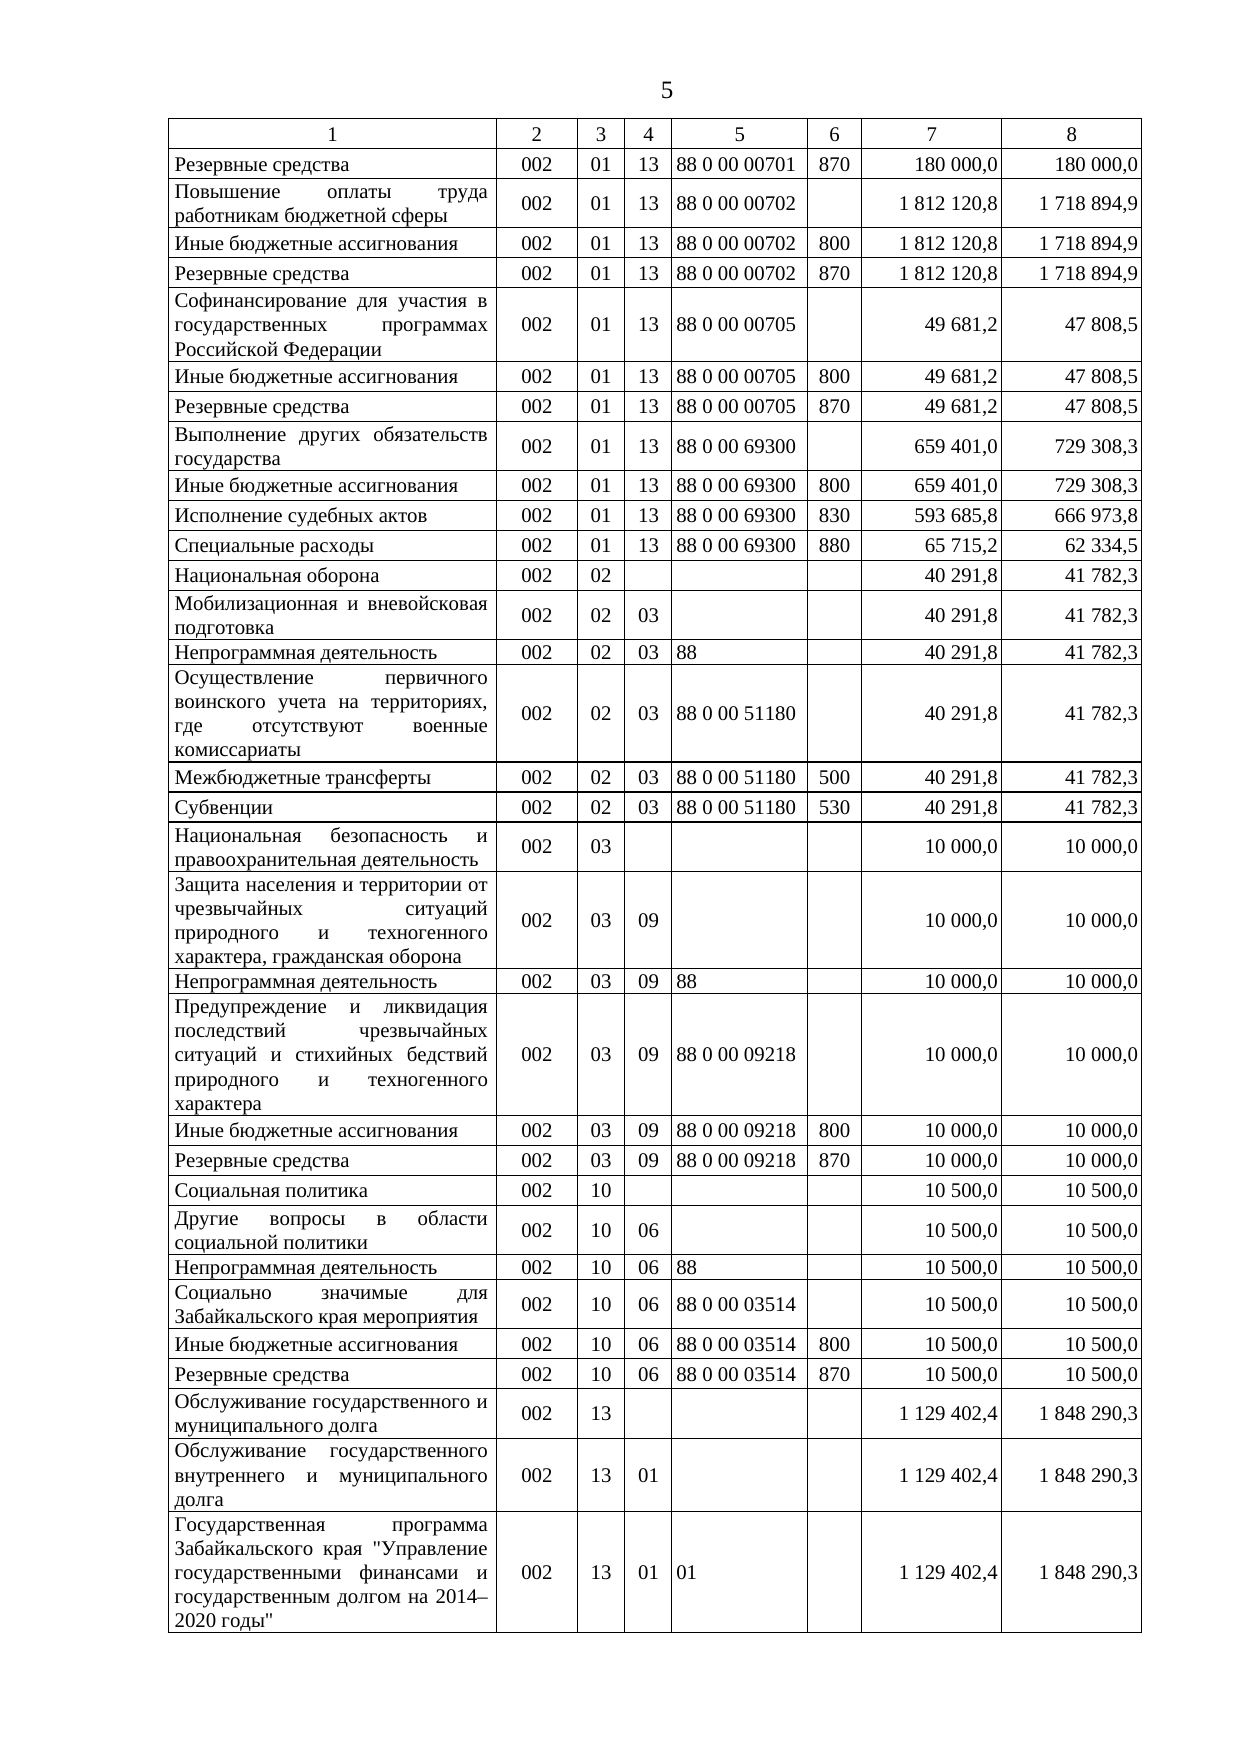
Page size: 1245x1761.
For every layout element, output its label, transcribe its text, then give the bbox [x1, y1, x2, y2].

table_cell 870 [808, 1146, 861, 1174]
table_cell 03 [578, 872, 624, 968]
table_cell 02 [578, 665, 624, 761]
table_cell 002 [497, 763, 577, 791]
table_cell 01 [578, 501, 624, 530]
table_cell 88 0 00 09218 [672, 994, 807, 1114]
table_cell 13 [625, 288, 671, 361]
table_cell 88 0 00 69300 [672, 501, 807, 530]
table_cell 870 [808, 258, 861, 287]
table_cell 88 0 00 00702 [672, 179, 807, 227]
table_cell 47 808,5 [1002, 362, 1141, 391]
table_cell 10 000,0 [862, 1146, 1001, 1174]
table_cell 88 0 00 00702 [672, 228, 807, 257]
table_cell 1 129 402,4 [862, 1512, 1001, 1632]
table_cell 10 000,0 [862, 823, 1001, 871]
table_cell 01 [672, 1512, 807, 1632]
table_cell 1 812 120,8 [862, 179, 1001, 227]
table_cell Социально значимые для Забайкальского края мероприятия [169, 1280, 496, 1328]
table_cell 88 0 00 03514 [672, 1280, 807, 1328]
table_header 1 [169, 119, 496, 148]
table_cell Резервные средства [169, 392, 496, 421]
table_cell 002 [497, 872, 577, 968]
table_cell 002 [497, 362, 577, 391]
table_cell 40 291,8 [862, 793, 1001, 821]
table_cell 88 0 00 00705 [672, 392, 807, 421]
table_cell 03 [578, 1146, 624, 1174]
table_cell 002 [497, 149, 577, 178]
table_cell 09 [625, 1146, 671, 1174]
table_cell [808, 288, 861, 361]
table_cell Непрограммная деятельность [169, 1255, 496, 1279]
table_cell 03 [625, 665, 671, 761]
table_header 7 [862, 119, 1001, 148]
table_cell [808, 1255, 861, 1279]
table_cell 01 [578, 531, 624, 560]
table_cell [672, 561, 807, 590]
table_cell 10 000,0 [862, 994, 1001, 1114]
table_cell 41 782,3 [1002, 561, 1141, 590]
table_cell 01 [625, 1439, 671, 1511]
table_cell 88 0 00 69300 [672, 422, 807, 470]
table_cell 10 500,0 [862, 1255, 1001, 1279]
table_cell 01 [578, 362, 624, 391]
table_cell 1 718 894,9 [1002, 179, 1141, 227]
table_cell [808, 591, 861, 639]
table_cell [808, 640, 861, 664]
table_cell [672, 1206, 807, 1254]
table_cell [808, 872, 861, 968]
table_cell 10 500,0 [1002, 1280, 1141, 1328]
table_cell 10 500,0 [1002, 1329, 1141, 1358]
table_cell 06 [625, 1329, 671, 1358]
table_cell 1 129 402,4 [862, 1439, 1001, 1511]
table_cell 88 0 00 00705 [672, 288, 807, 361]
table_cell Повышение оплаты труда работникам бюджетной сферы [169, 179, 496, 227]
table_cell 10 [578, 1329, 624, 1358]
table_cell 10 [578, 1206, 624, 1254]
table_cell [808, 1280, 861, 1328]
table_cell 88 [672, 640, 807, 664]
table_cell Обслуживание государственного внутреннего и муниципального долга [169, 1439, 496, 1511]
table_cell Иные бюджетные ассигнования [169, 228, 496, 257]
table_cell Защита населения и территории от чрезвычайных ситуаций природного и техногенного характера, гражданская оборона [169, 872, 496, 968]
table_cell 01 [578, 228, 624, 257]
table_cell [808, 1439, 861, 1511]
table_cell 1 848 290,3 [1002, 1389, 1141, 1437]
table_cell 659 401,0 [862, 422, 1001, 470]
table_cell Предупреждение и ликвидация последствий чрезвычайных ситуаций и стихийных бедствий природного и техногенного характера [169, 994, 496, 1114]
table_cell Иные бюджетные ассигнования [169, 1116, 496, 1144]
table_cell [808, 1512, 861, 1632]
table_header 5 [672, 119, 807, 148]
table_cell 002 [497, 591, 577, 639]
table_cell Резервные средства [169, 1146, 496, 1174]
table_cell 13 [625, 531, 671, 560]
table_cell 870 [808, 392, 861, 421]
table_cell 002 [497, 1329, 577, 1358]
table_cell Исполнение судебных актов [169, 501, 496, 530]
table_cell 1 129 402,4 [862, 1389, 1001, 1437]
table_cell Софинансирование для участия в государственных программах Российской Федерации [169, 288, 496, 361]
table_cell 1 848 290,3 [1002, 1512, 1141, 1632]
table_cell 10 500,0 [1002, 1359, 1141, 1388]
table_cell 13 [625, 179, 671, 227]
table_cell 180 000,0 [862, 149, 1001, 178]
table_cell 002 [497, 1176, 577, 1204]
table_cell [808, 1206, 861, 1254]
table_cell 002 [497, 823, 577, 871]
table_cell 03 [625, 640, 671, 664]
table_cell Непрограммная деятельность [169, 640, 496, 664]
table_cell 03 [625, 591, 671, 639]
table_cell Субвенции [169, 793, 496, 821]
table_cell 10 000,0 [1002, 1116, 1141, 1144]
table_cell 88 0 00 69300 [672, 471, 807, 500]
table_cell 002 [497, 640, 577, 664]
table_cell 880 [808, 531, 861, 560]
table_cell 002 [497, 969, 577, 993]
table_cell 88 0 00 03514 [672, 1359, 807, 1388]
table_cell 002 [497, 1280, 577, 1328]
table_cell 01 [578, 471, 624, 500]
table_cell 40 291,8 [862, 561, 1001, 590]
table_cell 800 [808, 1116, 861, 1144]
table_cell 002 [497, 1116, 577, 1144]
table_cell 002 [497, 501, 577, 530]
table_cell [625, 823, 671, 871]
table_cell Мобилизационная и вневойсковая подготовка [169, 591, 496, 639]
table_cell 002 [497, 665, 577, 761]
table_cell 800 [808, 1329, 861, 1358]
table_cell Иные бюджетные ассигнования [169, 1329, 496, 1358]
table_cell 02 [578, 561, 624, 590]
table_cell 1 718 894,9 [1002, 258, 1141, 287]
table_cell 530 [808, 793, 861, 821]
table_cell 02 [578, 763, 624, 791]
table_cell 10 000,0 [1002, 969, 1141, 993]
table_cell 13 [625, 362, 671, 391]
table_cell 002 [497, 793, 577, 821]
table_cell [672, 1389, 807, 1437]
table_cell 03 [625, 763, 671, 791]
table_cell 41 782,3 [1002, 591, 1141, 639]
table_cell 09 [625, 872, 671, 968]
table_cell 1 812 120,8 [862, 258, 1001, 287]
table_cell Иные бюджетные ассигнования [169, 362, 496, 391]
table_cell [808, 422, 861, 470]
table_cell [625, 1389, 671, 1437]
table_cell Другие вопросы в области социальной политики [169, 1206, 496, 1254]
table_cell 10 500,0 [1002, 1255, 1141, 1279]
table_cell 01 [578, 288, 624, 361]
table_cell 13 [578, 1512, 624, 1632]
table_header 8 [1002, 119, 1141, 148]
table_cell 03 [578, 1116, 624, 1144]
table_cell [625, 561, 671, 590]
table_cell Выполнение других обязательств государства [169, 422, 496, 470]
table_cell 02 [578, 793, 624, 821]
table_cell 10 [578, 1280, 624, 1328]
table_cell 002 [497, 1439, 577, 1511]
table_cell 88 0 00 69300 [672, 531, 807, 560]
table_cell 88 0 00 09218 [672, 1116, 807, 1144]
table_cell 09 [625, 969, 671, 993]
table_cell 88 [672, 969, 807, 993]
table_cell Резервные средства [169, 1359, 496, 1388]
table_cell Иные бюджетные ассигнования [169, 471, 496, 500]
table_cell 88 [672, 1255, 807, 1279]
table_cell 01 [578, 258, 624, 287]
table_cell 40 291,8 [862, 665, 1001, 761]
table_cell 02 [578, 591, 624, 639]
table_cell 593 685,8 [862, 501, 1001, 530]
table_cell 03 [578, 969, 624, 993]
table_cell 10 500,0 [862, 1280, 1001, 1328]
table_cell 729 308,3 [1002, 471, 1141, 500]
table_cell [625, 1176, 671, 1204]
table_cell 10 [578, 1255, 624, 1279]
table_cell 10 500,0 [1002, 1206, 1141, 1254]
table_cell [808, 665, 861, 761]
table_cell 01 [578, 422, 624, 470]
table_cell 002 [497, 228, 577, 257]
table_cell 03 [625, 793, 671, 821]
table_cell Обслуживание государственного и муниципального долга [169, 1389, 496, 1437]
table_cell 002 [497, 1255, 577, 1279]
table_cell Национальная безопасность и правоохранительная деятельность [169, 823, 496, 871]
table_cell 62 334,5 [1002, 531, 1141, 560]
table_cell 06 [625, 1255, 671, 1279]
table_cell 002 [497, 392, 577, 421]
table_cell 659 401,0 [862, 471, 1001, 500]
table_cell [672, 823, 807, 871]
table_cell 88 0 00 00705 [672, 362, 807, 391]
table_cell 49 681,2 [862, 392, 1001, 421]
table_cell 002 [497, 561, 577, 590]
table_cell 13 [578, 1439, 624, 1511]
table_cell 88 0 00 51180 [672, 793, 807, 821]
table_cell 10 000,0 [1002, 1146, 1141, 1174]
table_cell 002 [497, 422, 577, 470]
table_cell 002 [497, 471, 577, 500]
table_cell Национальная оборона [169, 561, 496, 590]
table_cell 10 [578, 1176, 624, 1204]
table_cell 49 681,2 [862, 288, 1001, 361]
table_cell 10 [578, 1359, 624, 1388]
table_cell [672, 1176, 807, 1204]
table_cell 1 718 894,9 [1002, 228, 1141, 257]
table_cell 06 [625, 1359, 671, 1388]
table_cell Резервные средства [169, 149, 496, 178]
table_header 4 [625, 119, 671, 148]
table_cell Осуществление первичного воинского учета на территориях, где отсутствуют военные комиссариаты [169, 665, 496, 761]
table_cell 13 [625, 149, 671, 178]
table_cell 10 500,0 [862, 1206, 1001, 1254]
table_cell 002 [497, 1359, 577, 1388]
table_cell 13 [625, 422, 671, 470]
table_cell 500 [808, 763, 861, 791]
table_cell Резервные средства [169, 258, 496, 287]
table_cell 002 [497, 1512, 577, 1632]
table_cell 65 715,2 [862, 531, 1001, 560]
table_cell 01 [578, 392, 624, 421]
table_cell 002 [497, 288, 577, 361]
table_cell 002 [497, 994, 577, 1114]
table_cell 06 [625, 1206, 671, 1254]
table_cell 01 [625, 1512, 671, 1632]
table_cell 41 782,3 [1002, 793, 1141, 821]
table_cell 180 000,0 [1002, 149, 1141, 178]
table_cell 729 308,3 [1002, 422, 1141, 470]
table_cell 800 [808, 362, 861, 391]
table_cell 88 0 00 51180 [672, 763, 807, 791]
table_cell [672, 1439, 807, 1511]
table_cell 10 500,0 [862, 1329, 1001, 1358]
table_cell 09 [625, 994, 671, 1114]
table_header 6 [808, 119, 861, 148]
table_cell 49 681,2 [862, 362, 1001, 391]
table_header 2 [497, 119, 577, 148]
table_cell 002 [497, 531, 577, 560]
table_cell 10 500,0 [862, 1359, 1001, 1388]
table_cell 41 782,3 [1002, 640, 1141, 664]
table_cell 01 [578, 179, 624, 227]
table_cell 10 000,0 [862, 1116, 1001, 1144]
table_cell 13 [625, 471, 671, 500]
table_cell 10 000,0 [862, 872, 1001, 968]
table_cell 40 291,8 [862, 763, 1001, 791]
table_cell 09 [625, 1116, 671, 1144]
table_cell 41 782,3 [1002, 665, 1141, 761]
table_cell [808, 823, 861, 871]
table_cell 800 [808, 471, 861, 500]
table_cell 002 [497, 258, 577, 287]
table_cell 002 [497, 179, 577, 227]
table_cell Специальные расходы [169, 531, 496, 560]
table_cell [672, 591, 807, 639]
table_cell 06 [625, 1280, 671, 1328]
table_cell 88 0 00 03514 [672, 1329, 807, 1358]
table_cell 40 291,8 [862, 640, 1001, 664]
table_cell 10 000,0 [1002, 823, 1141, 871]
table_cell 01 [578, 149, 624, 178]
table_cell 88 0 00 00702 [672, 258, 807, 287]
table_cell 40 291,8 [862, 591, 1001, 639]
table_cell 1 812 120,8 [862, 228, 1001, 257]
table_cell 13 [625, 392, 671, 421]
table_cell [672, 872, 807, 968]
table_cell 13 [578, 1389, 624, 1437]
table_cell 88 0 00 09218 [672, 1146, 807, 1174]
table_cell 870 [808, 149, 861, 178]
table_cell 10 000,0 [862, 969, 1001, 993]
table_cell 41 782,3 [1002, 763, 1141, 791]
table_cell Непрограммная деятельность [169, 969, 496, 993]
table_cell [808, 994, 861, 1114]
table_cell 13 [625, 501, 671, 530]
table_cell Государственная программа Забайкальского края "Управление государственными финансами и государственным долгом на 2014–2020 годы" [169, 1512, 496, 1632]
table_cell 666 973,8 [1002, 501, 1141, 530]
table_cell [808, 1389, 861, 1437]
table_cell 002 [497, 1389, 577, 1437]
table_cell 02 [578, 640, 624, 664]
table_cell 10 000,0 [1002, 872, 1141, 968]
table_cell 47 808,5 [1002, 288, 1141, 361]
table_cell 10 500,0 [862, 1176, 1001, 1204]
table_cell 13 [625, 228, 671, 257]
table_cell [808, 969, 861, 993]
table_cell 1 848 290,3 [1002, 1439, 1141, 1511]
table_cell 13 [625, 258, 671, 287]
table_cell 03 [578, 823, 624, 871]
table_cell 47 808,5 [1002, 392, 1141, 421]
table_cell 10 500,0 [1002, 1176, 1141, 1204]
table_cell 002 [497, 1146, 577, 1174]
table_cell 002 [497, 1206, 577, 1254]
table_header 3 [578, 119, 624, 148]
table_cell 870 [808, 1359, 861, 1388]
table_cell [808, 561, 861, 590]
table_cell [808, 1176, 861, 1204]
table_cell 830 [808, 501, 861, 530]
table_cell Социальная политика [169, 1176, 496, 1204]
table_cell 800 [808, 228, 861, 257]
table_cell 88 0 00 00701 [672, 149, 807, 178]
table_cell Межбюджетные трансферты [169, 763, 496, 791]
table_cell 88 0 00 51180 [672, 665, 807, 761]
table_cell [808, 179, 861, 227]
table_cell 03 [578, 994, 624, 1114]
table_cell 10 000,0 [1002, 994, 1141, 1114]
